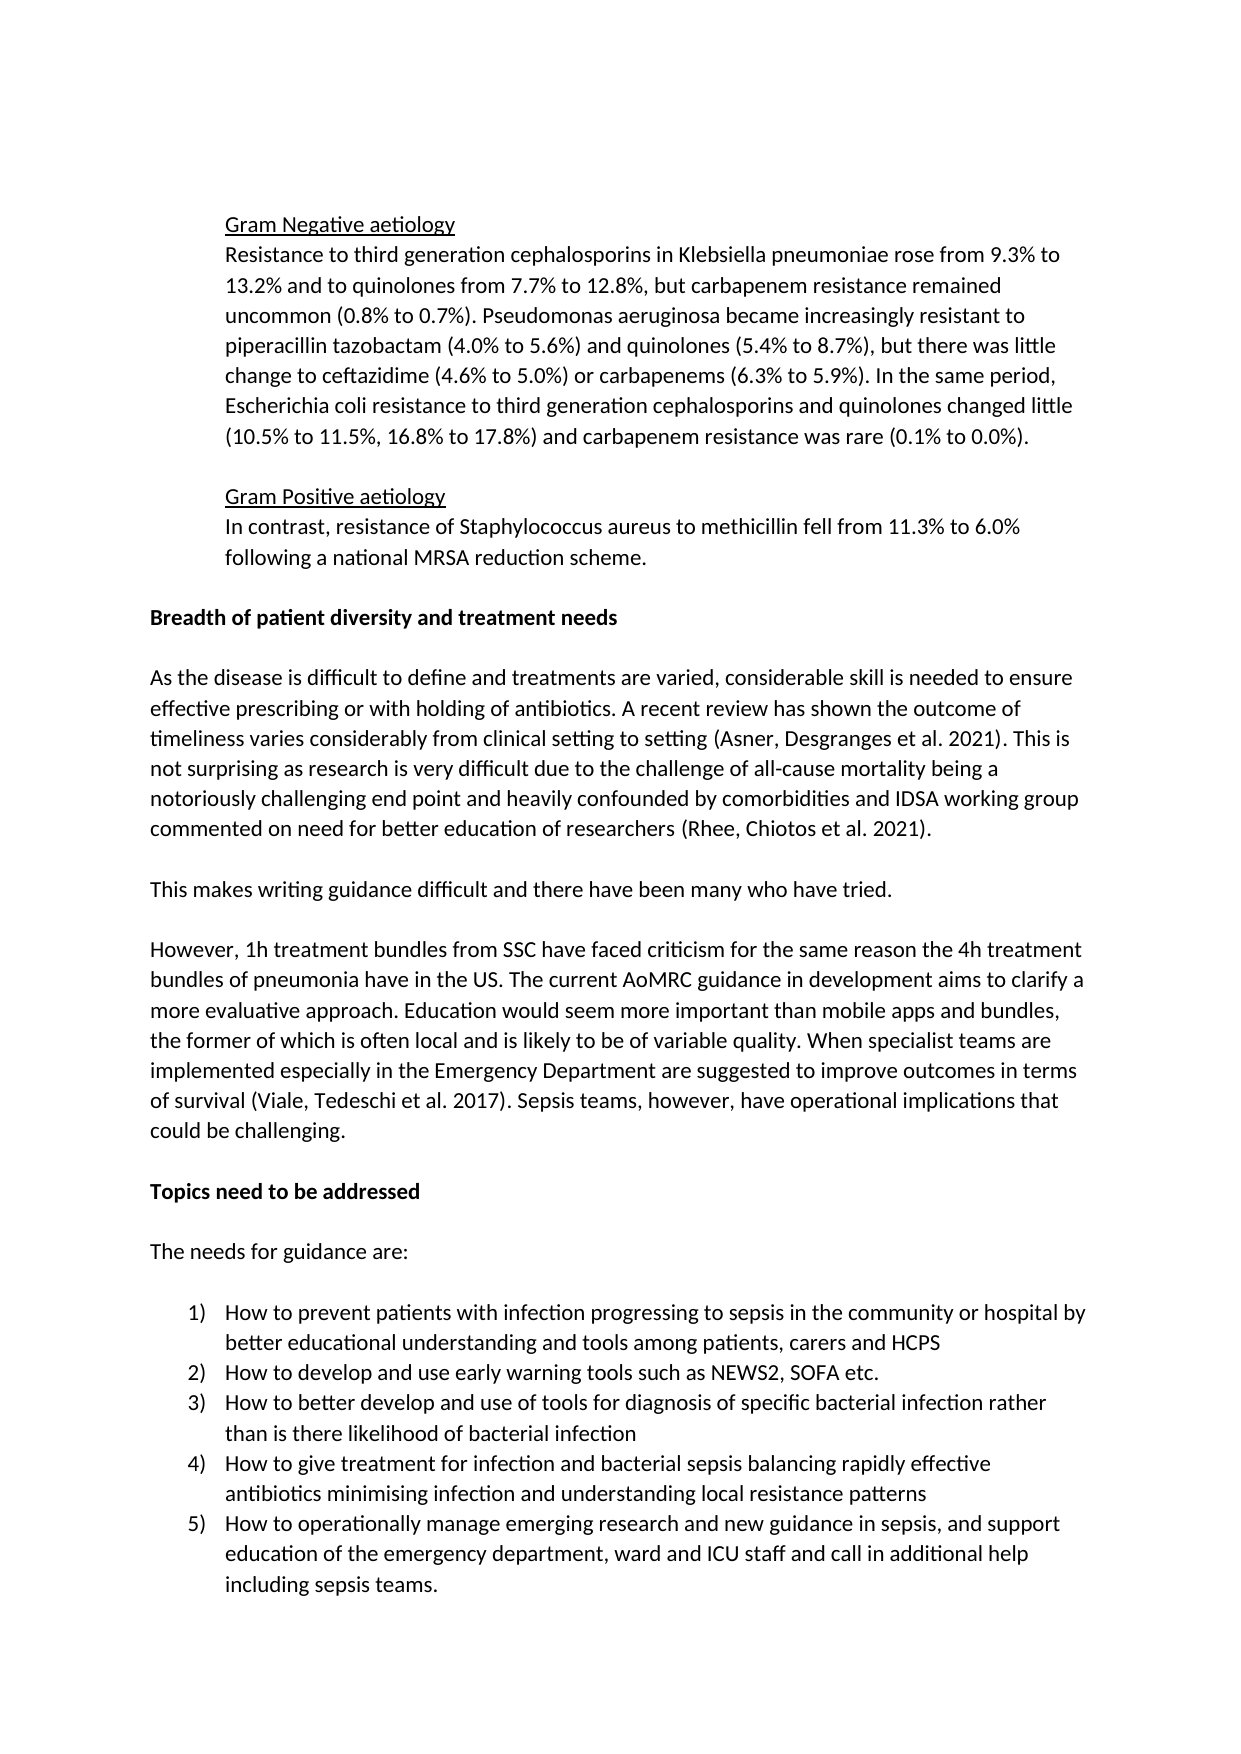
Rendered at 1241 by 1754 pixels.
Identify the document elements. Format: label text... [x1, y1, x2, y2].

text As the disease is difficult to define and treatments are varied, considerable skill is needed to ensure effective prescribing or with holding of antibiotics. A recent review has shown the outcome of timeliness varies considerably from clinical setting to setting (Asner, Desgranges et al. 2021). This is not surprising as research is very difficult due to the challenge of all-cause mortality being a notoriously challenging end point and heavily confounded by comorbidities and IDSA working group commented on need for better education of researchers (Rhee, Chiotos et al. 2021). [150, 663, 1090, 843]
text The needs for guidance are: [150, 1237, 1090, 1266]
list How to operationally manage emerging research and new guidance in sepsis, and support education of the emergency department, ward and ICU staff and call in additional help including sepsis teams. [187, 1509, 1090, 1598]
text Gram Positive aetiology [225, 482, 1090, 510]
text Gram Negative aetiology [225, 210, 1090, 238]
list How to give treatment for infection and bacterial sepsis balancing rapidly effective antibiotics minimising infection and understanding local resistance patterns [187, 1449, 1090, 1507]
text This makes writing guidance difficult and there have been many who have tried. [150, 875, 1090, 903]
text Breadth of patient diversity and treatment needs [150, 603, 1090, 631]
list How to prevent patients with infection progressing to sepsis in the community or hospital by better educational understanding and tools among patients, carers and HCPS [187, 1298, 1090, 1356]
text Topics need to be addressed [150, 1177, 1090, 1205]
text Resistance to third generation cephalosporins in Klebsiella pneumoniae rose from 9.3% to 13.2% and to quinolones from 7.7% to 12.8%, but carbapenem resistance remained uncommon (0.8% to 0.7%). Pseudomonas aeruginosa became increasingly resistant to piperacillin tazobactam (4.0% to 5.6%) and quinolones (5.4% to 8.7%), but there was little change to ceftazidime (4.6% to 5.0%) or carbapenems (6.3% to 5.9%). In the same period, Escherichia coli resistance to third generation cephalosporins and quinolones changed little (10.5% to 11.5%, 16.8% to 17.8%) and carbapenem resistance was rare (0.1% to 0.0%). [225, 241, 1090, 450]
text In contrast, resistance of Staphylococcus aureus to methicillin fell from 11.3% to 6.0% following a national MRSA reduction scheme. [225, 512, 1090, 571]
list How to develop and use early warning tools such as NEWS2, SOFA etc. [187, 1358, 1090, 1386]
text However, 1h treatment bundles from SSC have faced criticism for the same reason the 4h treatment bundles of pneumonia have in the US. The current AoMRC guidance in development aims to clarify a more evaluative approach. Education would seem more important than mobile apps and bundles, the former of which is often local and is likely to be of variable quality. When specialist teams are implemented especially in the Emergency Department are suggested to improve outcomes in terms of survival (Viale, Tedeschi et al. 2017). Sepsis teams, however, have operational implications that could be challenging. [150, 935, 1090, 1145]
list How to better develop and use of tools for diagnosis of specific bacterial infection rather than is there likelihood of bacterial infection [187, 1388, 1090, 1447]
